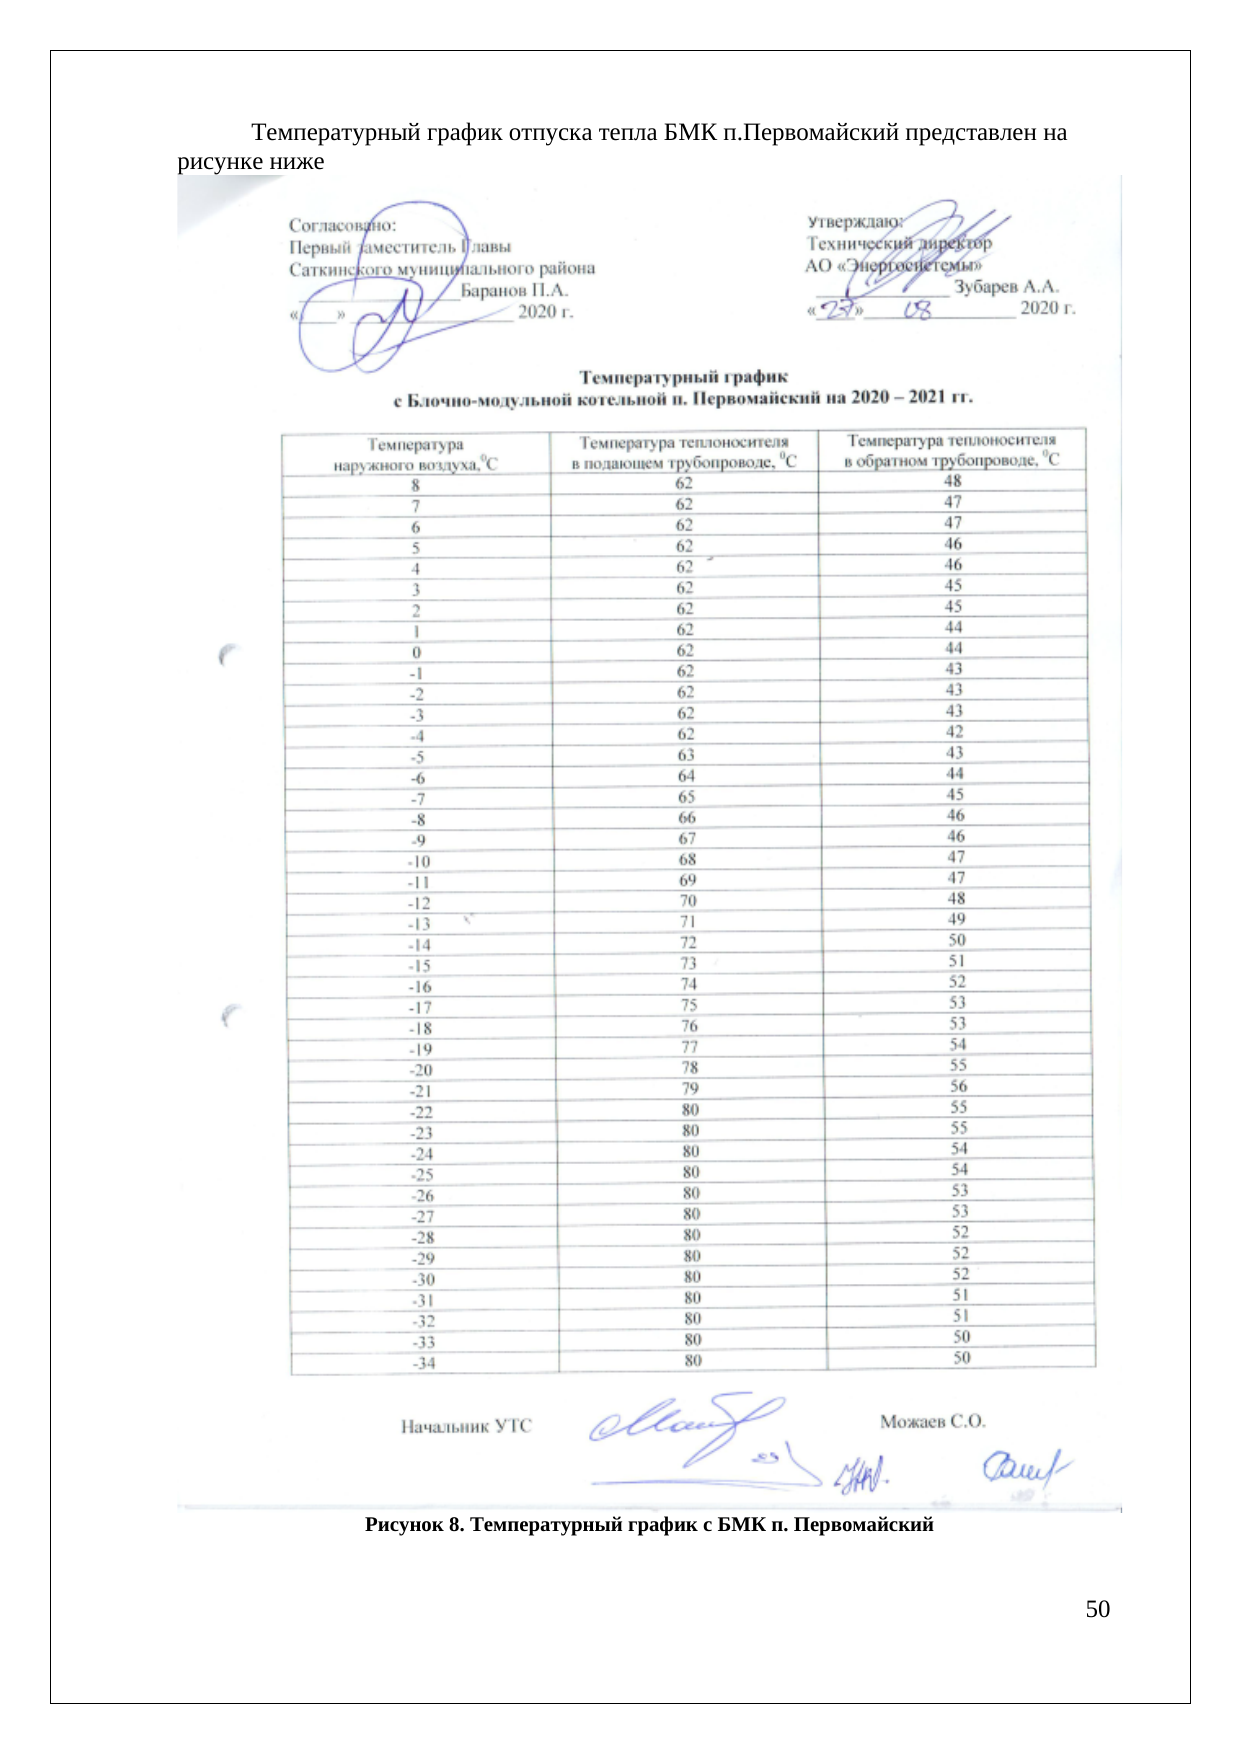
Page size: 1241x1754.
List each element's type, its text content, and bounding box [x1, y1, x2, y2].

picture [177, 175, 1123, 1513]
text Рисунок 8. Температурный график с БМК п. Первомайский [177, 1513, 1122, 1536]
text Температурный график отпуска тепла БМК п.Первомайский представлен на рисунке ниже [177, 117, 1122, 175]
